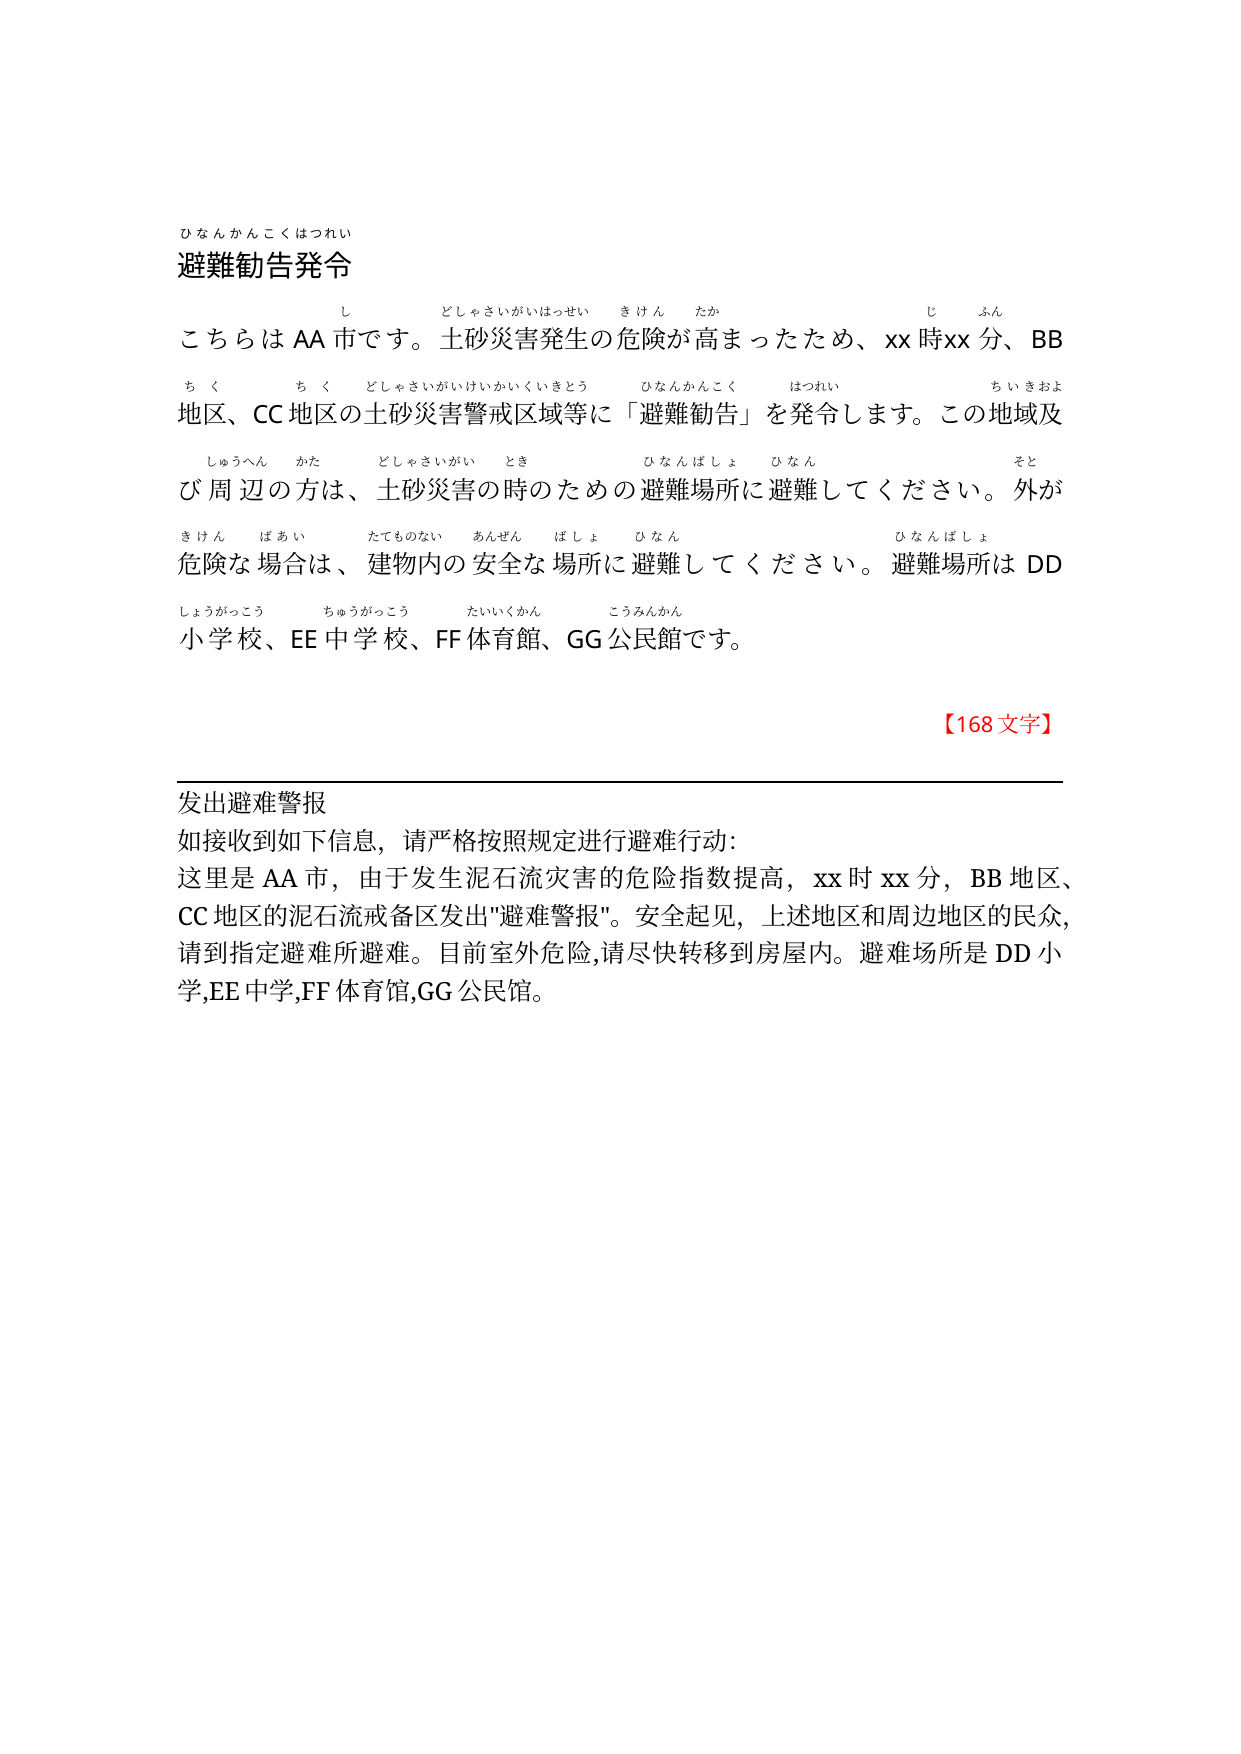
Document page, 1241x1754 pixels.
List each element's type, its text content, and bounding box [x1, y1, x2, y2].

text 【168文字】 [177, 704, 1063, 742]
text 发出避难警报 [177, 783, 1063, 820]
text 这里是AA市，由于发生泥石流灾害的危险指数提高，xx时xx分，BB地区、CC地区的泥石流戒备区发出"避难警报"。安全起见，上述地区和周边地区的民众，请到指定避难所避难。目前室外危险,请尽快转移到房屋内。避难场所是DD小学,EE中学,FF体育馆,GG公民馆。 [177, 858, 1063, 1008]
text こちらはAAです。のがまったため、xxxx、BB、CCのに「」をします。このびのは、ののためのにしてください。がなは、のなにしてください。はDD、EE、FF、GGです。 [177, 292, 1063, 667]
text 如接收到如下信息，请严格按照规定进行避难行动： [177, 820, 1063, 858]
